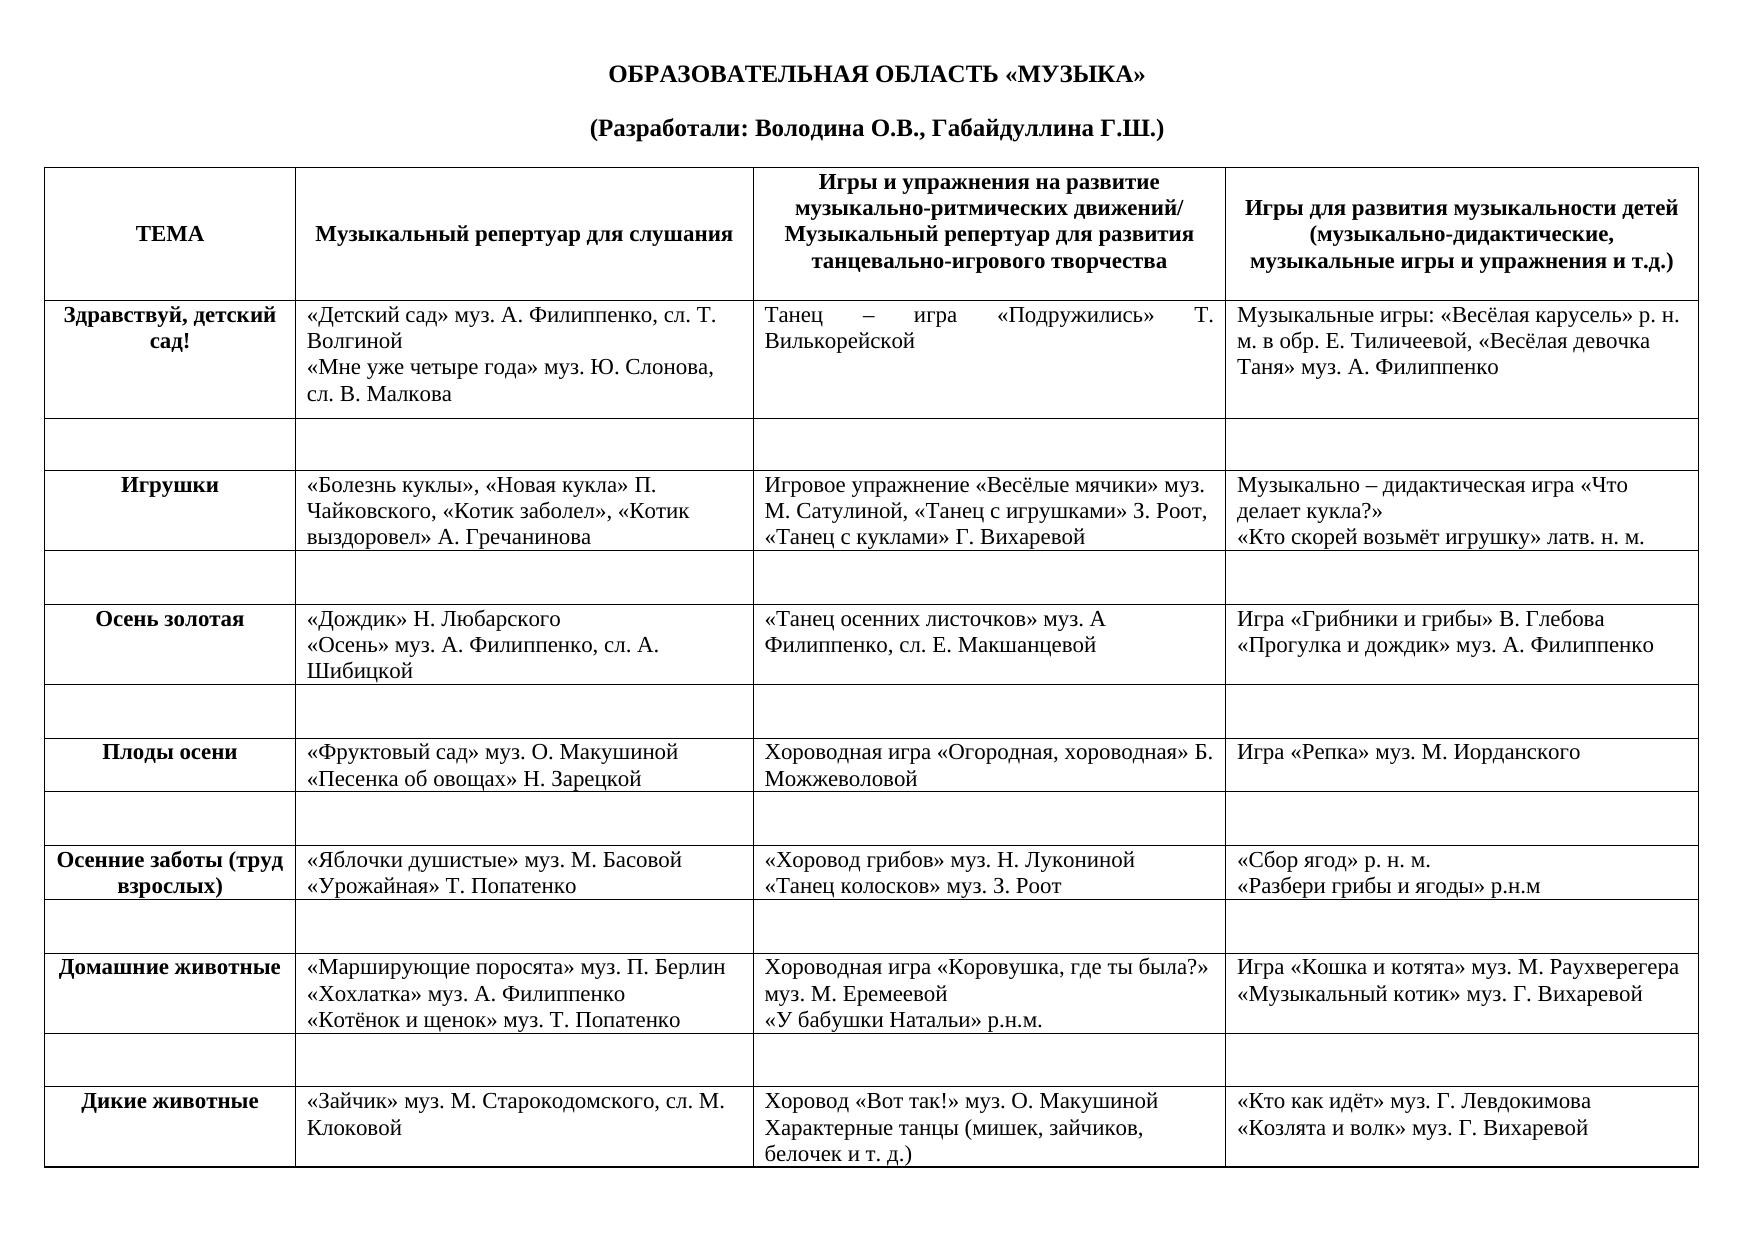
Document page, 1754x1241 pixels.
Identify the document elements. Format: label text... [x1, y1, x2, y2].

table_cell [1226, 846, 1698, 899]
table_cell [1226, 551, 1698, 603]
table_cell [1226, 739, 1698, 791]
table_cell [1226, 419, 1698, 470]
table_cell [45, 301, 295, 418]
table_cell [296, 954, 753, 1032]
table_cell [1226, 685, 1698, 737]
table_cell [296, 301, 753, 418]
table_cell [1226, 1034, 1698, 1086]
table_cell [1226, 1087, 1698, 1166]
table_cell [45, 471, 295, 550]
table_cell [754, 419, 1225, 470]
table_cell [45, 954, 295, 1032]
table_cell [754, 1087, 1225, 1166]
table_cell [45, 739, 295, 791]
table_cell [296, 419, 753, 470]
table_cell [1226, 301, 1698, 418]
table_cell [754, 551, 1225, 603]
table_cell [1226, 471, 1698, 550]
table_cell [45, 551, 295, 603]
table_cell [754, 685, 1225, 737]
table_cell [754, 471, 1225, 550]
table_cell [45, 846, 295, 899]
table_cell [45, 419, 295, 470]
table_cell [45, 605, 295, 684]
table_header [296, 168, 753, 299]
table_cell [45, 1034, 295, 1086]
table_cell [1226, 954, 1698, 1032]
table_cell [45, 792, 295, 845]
text (Разработали: Володина О.В., Габайдуллина Г.Ш.) [59, 113, 1695, 142]
text ОБРАЗОВАТЕЛЬНАЯ ОБЛАСТЬ «МУЗЫКА» [59, 59, 1695, 88]
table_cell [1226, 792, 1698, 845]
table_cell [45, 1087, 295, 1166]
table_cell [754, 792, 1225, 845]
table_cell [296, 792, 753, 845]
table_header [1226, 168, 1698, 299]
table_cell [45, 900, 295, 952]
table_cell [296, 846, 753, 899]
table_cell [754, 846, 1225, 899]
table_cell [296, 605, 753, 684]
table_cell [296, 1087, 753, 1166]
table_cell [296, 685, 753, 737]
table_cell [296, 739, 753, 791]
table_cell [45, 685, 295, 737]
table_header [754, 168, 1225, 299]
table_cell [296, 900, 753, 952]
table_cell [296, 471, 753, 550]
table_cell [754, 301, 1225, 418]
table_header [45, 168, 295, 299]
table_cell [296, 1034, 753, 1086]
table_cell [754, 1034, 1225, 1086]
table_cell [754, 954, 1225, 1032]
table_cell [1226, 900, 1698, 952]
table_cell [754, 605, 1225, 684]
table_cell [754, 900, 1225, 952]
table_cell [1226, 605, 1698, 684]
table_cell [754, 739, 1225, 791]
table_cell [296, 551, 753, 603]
